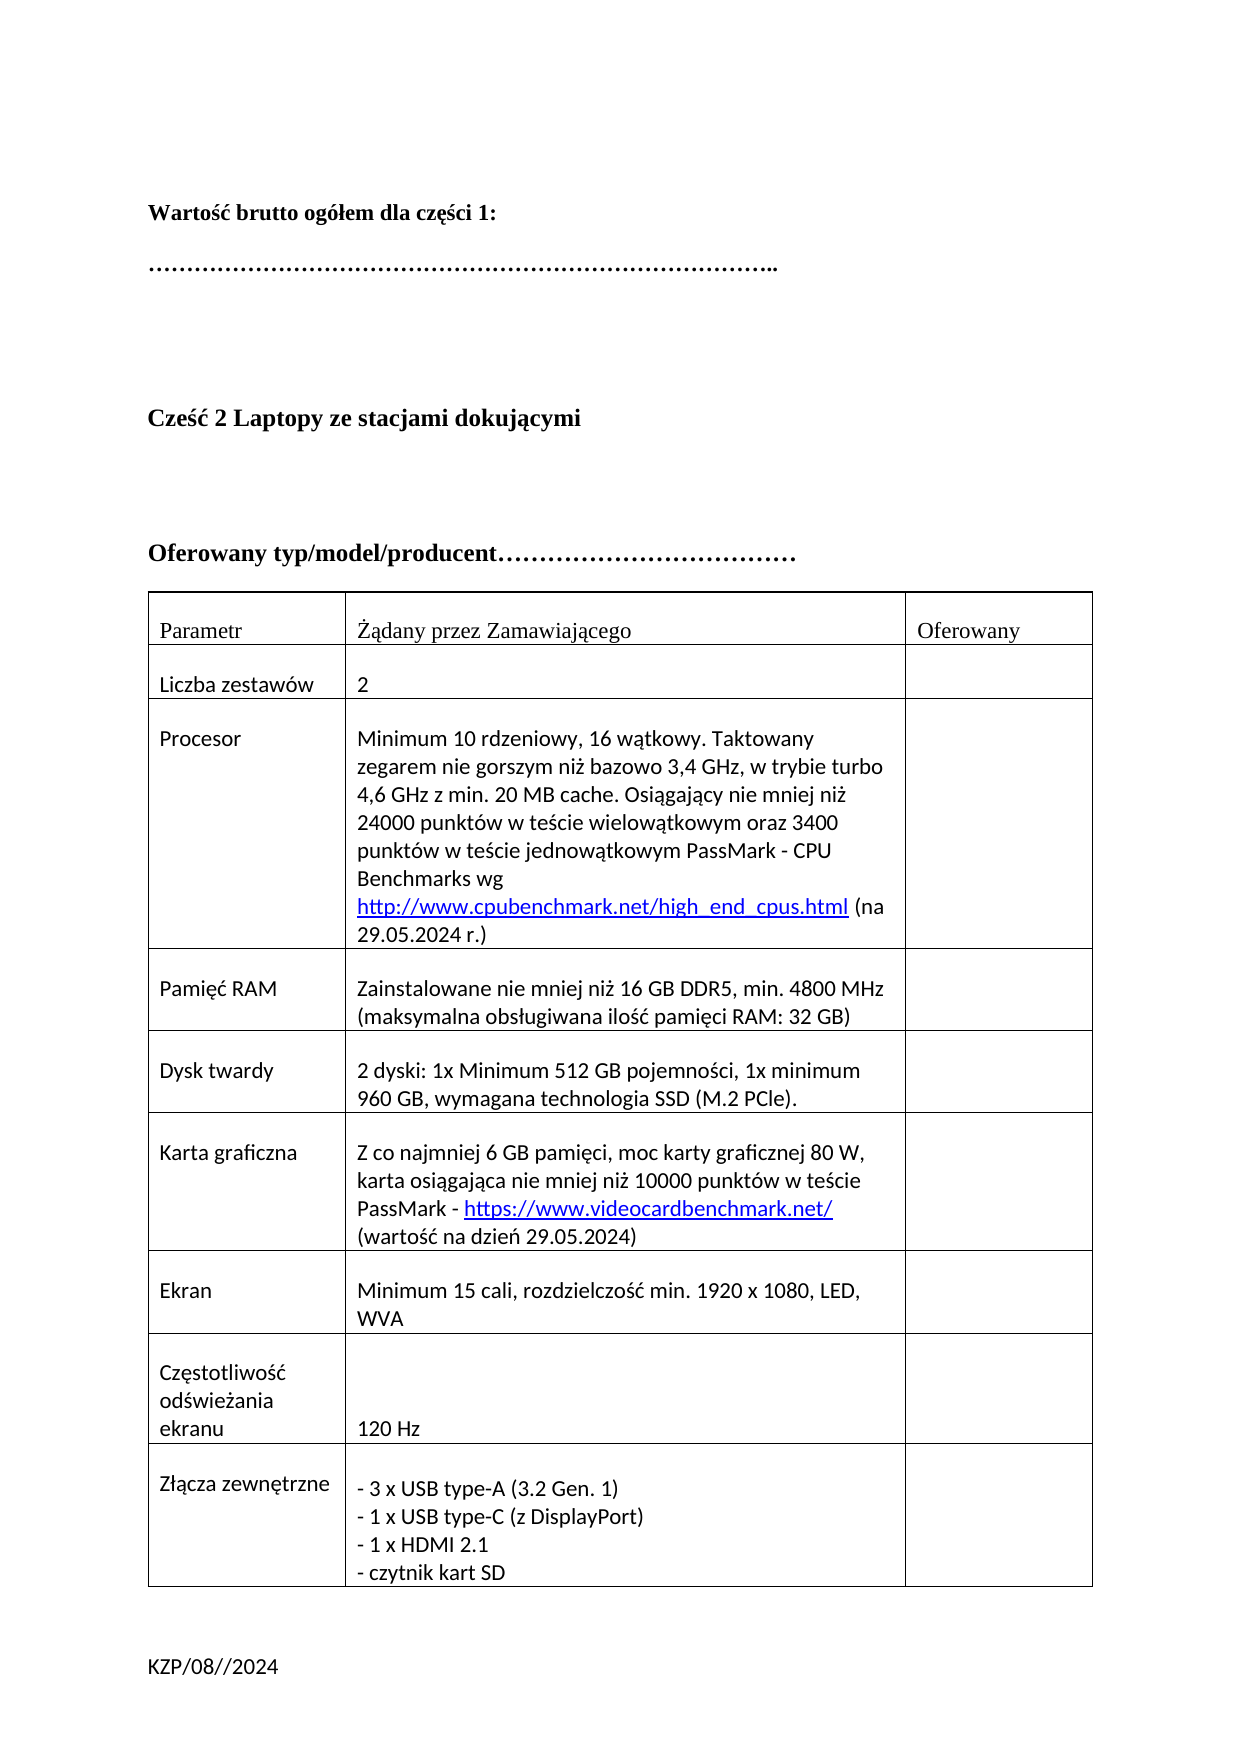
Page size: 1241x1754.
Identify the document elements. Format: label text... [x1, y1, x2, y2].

subtitle Cześć 2 Laptopy ze stacjami dokującymi [147, 403, 1093, 432]
table_cell Ekran [149, 1251, 345, 1332]
table_cell 2 dyski: 1x Minimum 512 GB pojemności, 1x minimum 960 GB, wymagana technologia SSD (M.2 PCle). [346, 1031, 905, 1112]
table_cell 120 Hz [346, 1334, 905, 1443]
table_cell Procesor [149, 699, 345, 948]
table_cell [906, 1031, 1092, 1112]
table_cell Dysk twardy [149, 1031, 345, 1112]
table_header Oferowany [906, 593, 1092, 644]
table_cell [906, 1444, 1092, 1586]
text Wartość brutto ogółem dla części 1: [148, 199, 1093, 225]
table_cell Częstotliwość odświeżania ekranu [149, 1334, 345, 1443]
text Oferowany typ/model/producent……………………………… [148, 538, 1093, 566]
table_cell [906, 1113, 1092, 1250]
text ……………………………………………………………………….. [148, 250, 1093, 276]
table_cell Minimum 10 rdzeniowy, 16 wątkowy. Taktowany zegarem nie gorszym niż bazowo 3,4 GHz, w trybie turbo 4,6 GHz z min. 20 MB cache. Osiągający nie mniej niż 24000 punktów w teście wielowątkowym oraz 3400 punktów w teście jednowątkowym PassMark - CPU Benchmarks wg http://www.cpubenchmark.net/high_end_cpus.html (na 29.05.2024 r.) [346, 699, 905, 948]
table_cell Liczba zestawów [149, 645, 345, 698]
table_cell Z co najmniej 6 GB pamięci, moc karty graficznej 80 W, karta osiągająca nie mniej niż 10000 punktów w teście PassMark - https://www.videocardbenchmark.net/ (wartość na dzień 29.05.2024) [346, 1113, 905, 1250]
table_cell Złącza zewnętrzne [149, 1444, 345, 1586]
table_cell Pamięć RAM [149, 949, 345, 1030]
table_cell [906, 1334, 1092, 1443]
table_cell [906, 699, 1092, 948]
table_cell Karta graficzna [149, 1113, 345, 1250]
table_cell [906, 949, 1092, 1030]
table_cell 2 [346, 645, 905, 698]
table_header Parametr [149, 593, 345, 644]
table_cell Zainstalowane nie mniej niż 16 GB DDR5, min. 4800 MHz (maksymalna obsługiwana ilość pamięci RAM: 32 GB) [346, 949, 905, 1030]
table_cell [906, 1251, 1092, 1332]
table_cell Minimum 15 cali, rozdzielczość min. 1920 x 1080, LED, WVA [346, 1251, 905, 1332]
table_header Żądany przez Zamawiającego [346, 593, 905, 644]
table_cell [906, 645, 1092, 698]
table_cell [346, 1444, 905, 1586]
